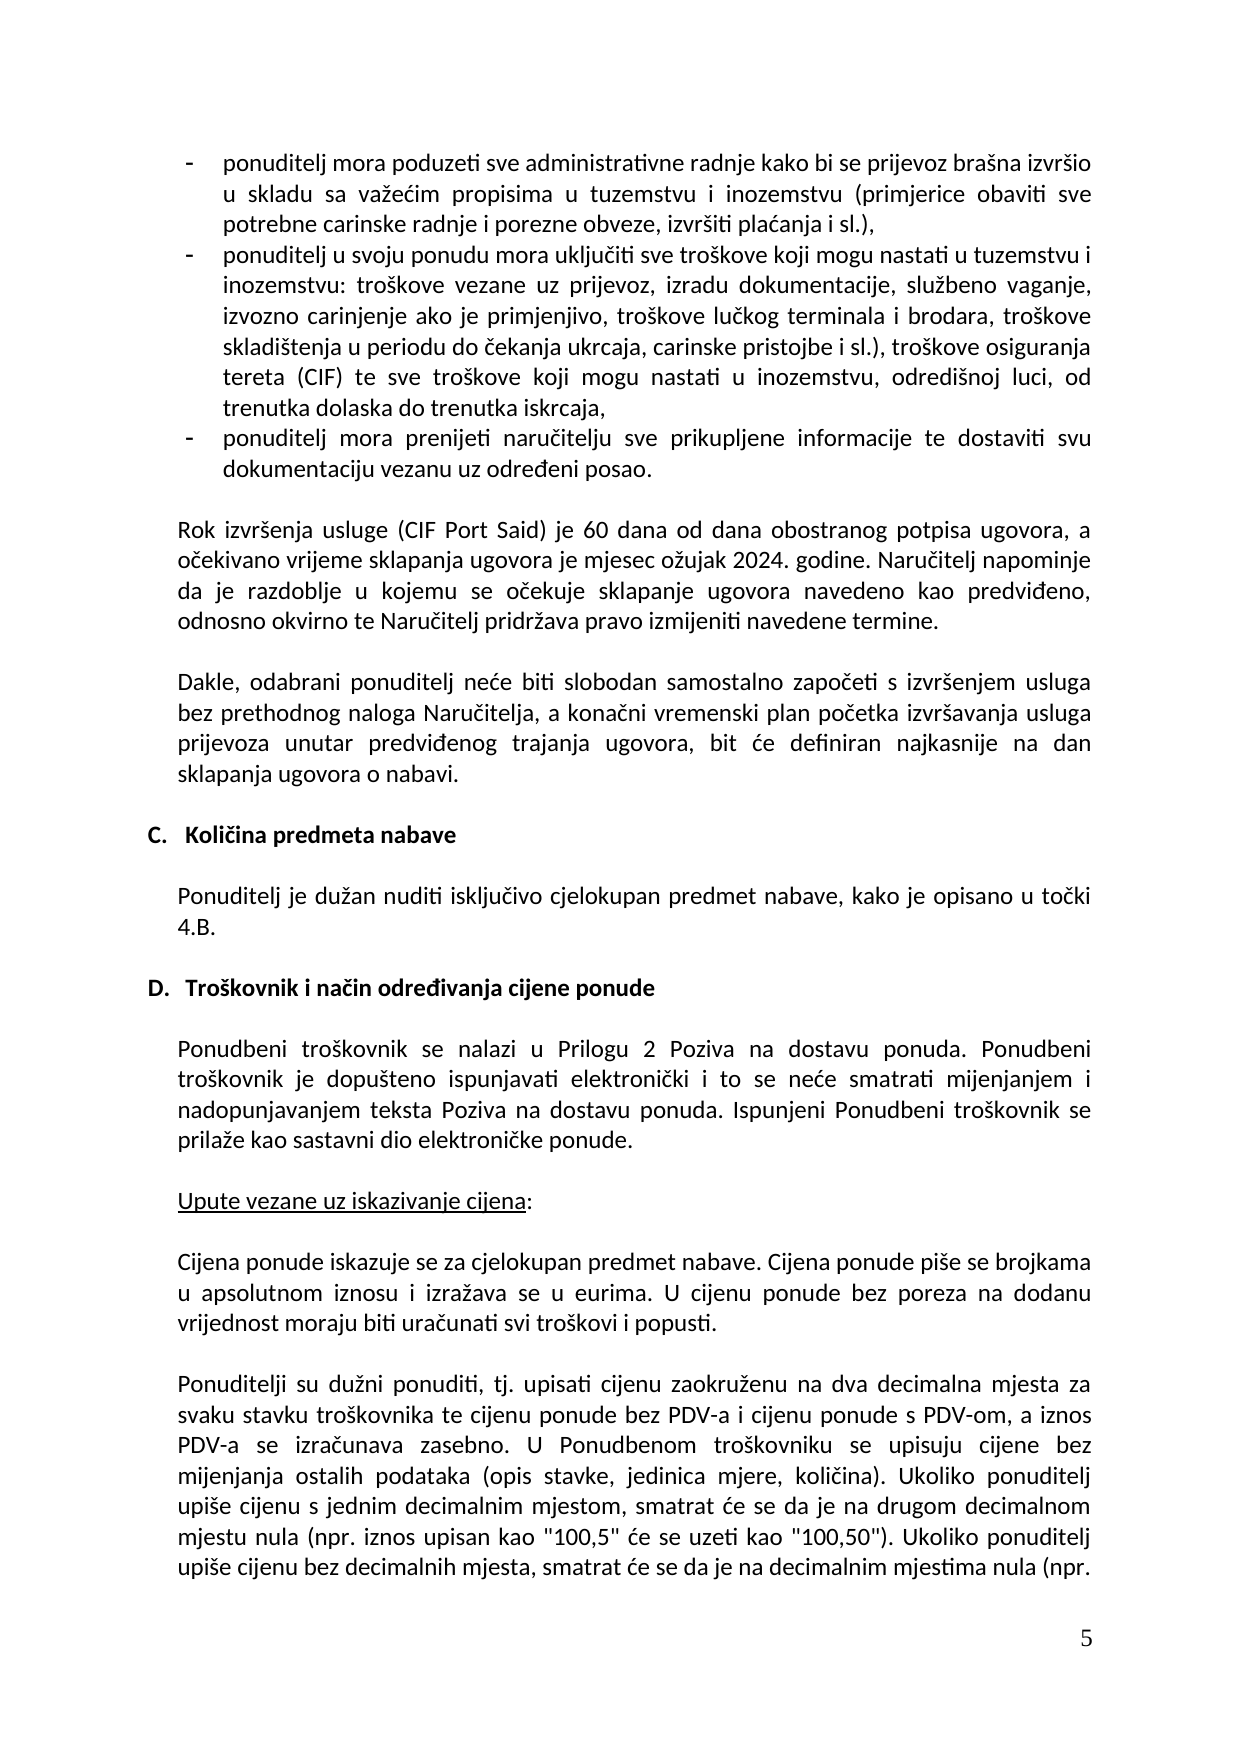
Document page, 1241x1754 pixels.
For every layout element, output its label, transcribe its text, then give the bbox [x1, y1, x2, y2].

list ponuditelj u svoju ponudu mora uključiti sve troškove koji mogu nastati u tuzemstvu i inozemstvu: troškove vezane uz prijevoz, izradu dokumentacije, službeno vaganje, izvozno carinjenje ako je primjenjivo, troškove lučkog terminala i brodara, troškove skladištenja u periodu do čekanja ukrcaja, carinske pristojbe i sl.), troškove osiguranja tereta (CIF) te sve troškove koji mogu nastati u inozemstvu, odredišnoj luci, od trenutka dolaska do trenutka iskrcaja, [185, 239, 1093, 422]
list ponuditelj mora prenijeti naručitelju sve prikupljene informacije te dostaviti svu dokumentaciju vezanu uz određeni posao. [185, 422, 1093, 483]
list Upute vezane uz iskazivanje cijena: [177, 1185, 1093, 1216]
text Dakle, odabrani ponuditelj neće biti slobodan samostalno započeti s izvršenjem usluga bez prethodnog naloga Naručitelja, a konačni vremenski plan početka izvršavanja usluga prijevoza unutar predviđenog trajanja ugovora, bit će definiran najkasnije na dan sklapanja ugovora o nabavi. [177, 666, 1093, 788]
list Cijena ponude iskazuje se za cjelokupan predmet nabave. Cijena ponude piše se brojkama u apsolutnom iznosu i izražava se u eurima. U cijenu ponude bez poreza na dodanu vrijednost moraju biti uračunati svi troškovi i popusti. [177, 1246, 1093, 1338]
list ponuditelj mora poduzeti sve administrativne radnje kako bi se prijevoz brašna izvršio u skladu sa važećim propisima u tuzemstvu i inozemstvu (primjerice obaviti sve potrebne carinske radnje i porezne obveze, izvršiti plaćanja i sl.), [185, 148, 1093, 239]
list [177, 1368, 1093, 1582]
text Rok izvršenja usluge (CIF Port Said) je 60 dana od dana obostranog potpisa ugovora, a očekivano vrijeme sklapanja ugovora je mjesec ožujak 2024. godine. Naručitelj napominje da je razdoblje u kojemu se očekuje sklapanje ugovora navedeno kao predviđeno, odnosno okvirno te Naručitelj pridržava pravo izmijeniti navedene termine. [177, 514, 1093, 636]
list Ponuditelj je dužan nuditi isključivo cjelokupan predmet nabave, kako je opisano u točki 4.B. [177, 880, 1093, 941]
list Troškovnik i način određivanja cijene ponude [148, 972, 1093, 1002]
list Količina predmeta nabave [148, 819, 1093, 849]
list Ponudbeni troškovnik se nalazi u Prilogu 2 Poziva na dostavu ponuda. Ponudbeni troškovnik je dopušteno ispunjavati elektronički i to se neće smatrati mijenjanjem i nadopunjavanjem teksta Poziva na dostavu ponuda. Ispunjeni Ponudbeni troškovnik se prilaže kao sastavni dio elektroničke ponude. [177, 1033, 1093, 1155]
